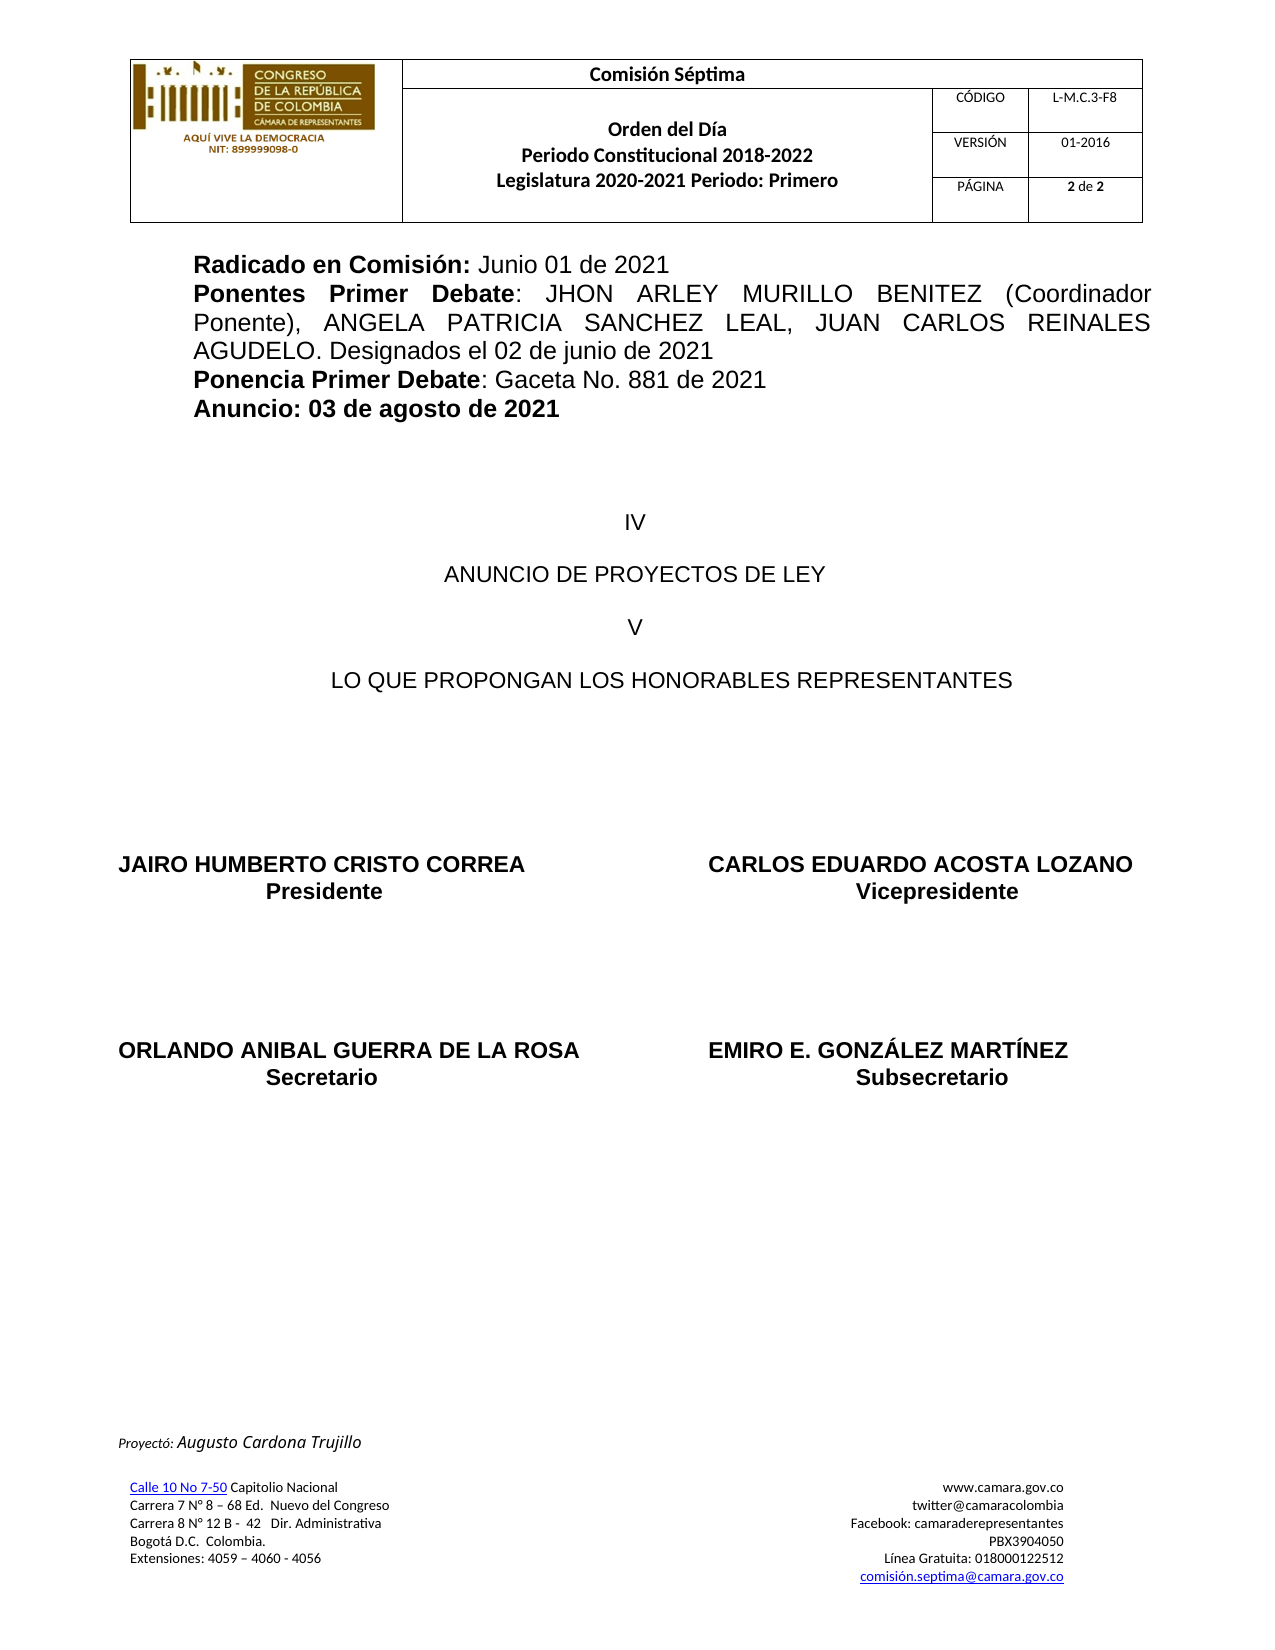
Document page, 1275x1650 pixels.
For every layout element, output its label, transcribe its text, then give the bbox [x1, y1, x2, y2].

text Radicado en Comisión: Junio 01 de 2021 [193, 250, 1152, 279]
text IV [118, 509, 1152, 535]
text Secretario Subsecretario [118, 1064, 1152, 1090]
text Ponentes Primer Debate: JHON ARLEY MURILLO BENITEZ (Coordinador Ponente), ANGELA PATRICIA SANCHEZ LEAL, JUAN CARLOS REINALES AGUDELO. Designados el 02 de junio de 2021 [193, 279, 1152, 365]
text Anuncio: 03 de agosto de 2021 [193, 394, 1152, 422]
text ANUNCIO DE PROYECTOS DE LEY [118, 561, 1152, 588]
text LO QUE PROPONGAN LOS HONORABLES REPRESENTANTES [118, 667, 1152, 693]
text V [118, 614, 1152, 641]
picture [132, 60, 376, 156]
text Presidente Vicepresidente [192, 878, 1152, 904]
text JAIRO HUMBERTO CRISTO CORREA CARLOS EDUARDO ACOSTA LOZANO [118, 851, 1152, 878]
text ORLANDO ANIBAL GUERRA DE LA ROSA EMIRO E. GONZÁLEZ MARTÍNEZ [118, 1037, 1152, 1064]
text Ponencia Primer Debate: Gaceta No. 881 de 2021 [193, 365, 1152, 394]
